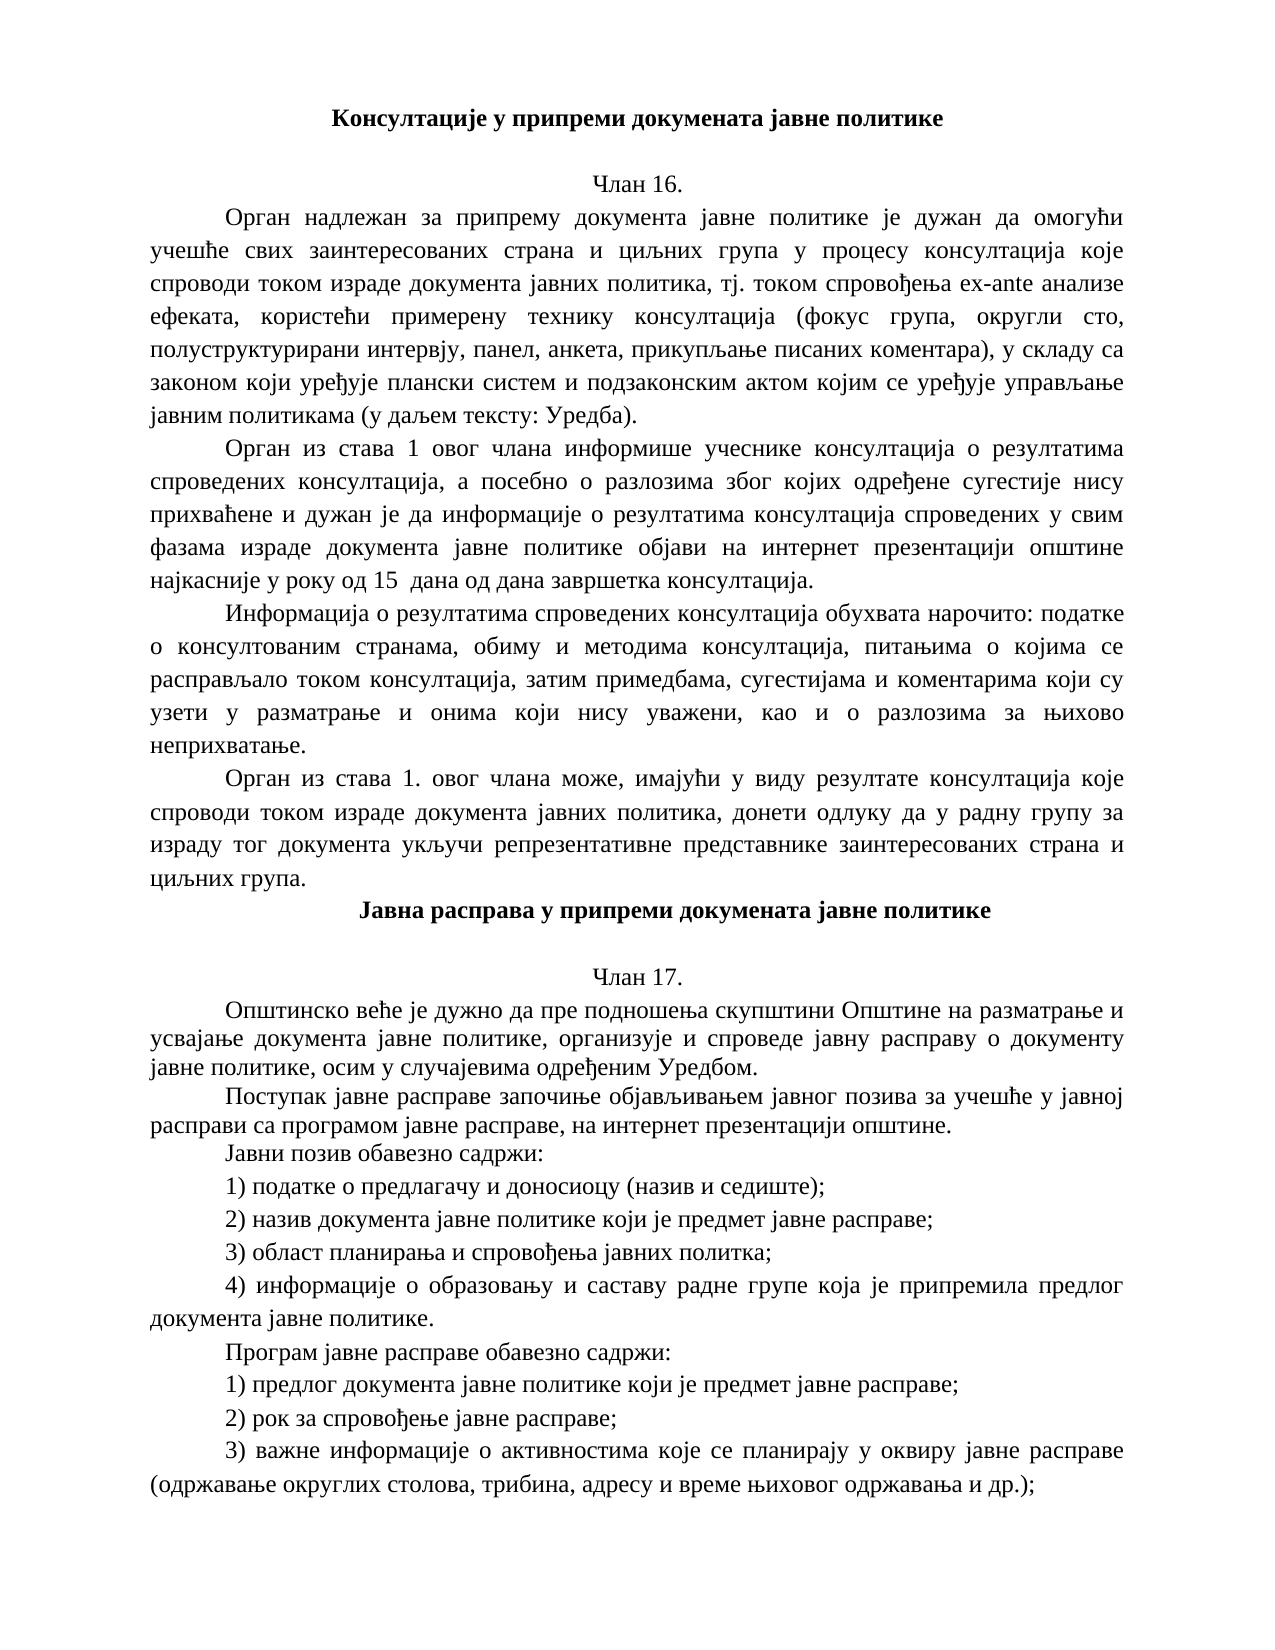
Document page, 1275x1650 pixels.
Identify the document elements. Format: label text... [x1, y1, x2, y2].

text Јавни позив обавезно садржи: [150, 1138, 1125, 1167]
text Поступак јавне расправе започиње објављивањем јавног позива за учешће у јавној расправи са програмом јавне расправе, на интернет презентацији општине. [150, 1081, 1125, 1138]
text Консултације у припреми докумената јавне политике [150, 103, 1125, 132]
text Члан 17. [150, 962, 1125, 990]
text 2) назив документа јавне политике који је предмет јавне расправе; [150, 1204, 1125, 1233]
text Општинско веће је дужно да пре подношења скупштини Општине на разматрање и усвајање документа јавне политике, организује и спроведе јавну расправу о документу јавне политике, осим у случајевима одређеним Уредбом. [150, 995, 1125, 1081]
text Орган надлежан за припрему документа јавне политике је дужан да омогући учешће свих заинтересованих страна и циљних група у процесу консултација које спроводи током израде документа јавних политика, тј. током спровођења ex-ante анализе ефеката, користећи примерену технику консултација (фокус група, округли сто, полуструктурирани интервју, панел, анкета, прикупљање писаних коментара), у складу са законом који уређује плански систем и подзаконским актом којим се уређује управљање јавним политикама (у даљем тексту: Уредба). [150, 202, 1125, 429]
text Члан 16. [150, 169, 1125, 198]
text Јавна расправа у припреми докумената јавне политике [150, 896, 1125, 924]
text 4) информације о образовању и саставу радне групе која је припремила предлог документа јавне политике. [150, 1271, 1125, 1332]
text Орган из става 1. овог члана може, имајући у виду резултате консултација које спроводи током израде документа јавних политика, донети одлуку да у радну групу за израду тог документа укључи репрезентативне представнике заинтересованих страна и циљних група. [150, 763, 1125, 891]
text Орган из става 1 овог члана информише учеснике консултација о резултатима спроведених консултација, а посебно о разлозима због којих одређене сугестије нису прихваћене и дужан је да информације о резултатима консултација спроведених у свим фазама израде документа јавне политике објави на интернет презентацији општине најкасније у року од 15 дана од дана завршетка консултација. [150, 433, 1125, 594]
text 1) податке о предлагачу и доносиоцу (назив и седиште); [150, 1171, 1125, 1200]
text 2) рок за спровођење јавне расправе; [150, 1403, 1125, 1431]
text 1) предлог документа јавне политике који је предмет јавне расправе; [150, 1369, 1125, 1398]
text Програм јавне расправе обавезно садржи: [150, 1337, 1125, 1365]
text 3) област планирања и спровођења јавних политка; [150, 1237, 1125, 1266]
text Информација о резултатима спроведених консултација обухвата нарочито: податке о консултованим странама, обиму и методима консултација, питањима о којима се расправљало током консултација, затим примедбама, сугестијама и коментарима који су узети у разматрање и онима који нису уважени, као и о разлозима за њихово неприхватање. [150, 598, 1125, 759]
text 3) важне информације о активностима које се планирају у оквиру јавне расправе (одржавање округлих столова, трибина, адресу и време њиховог одржавања и др.); [150, 1436, 1125, 1497]
